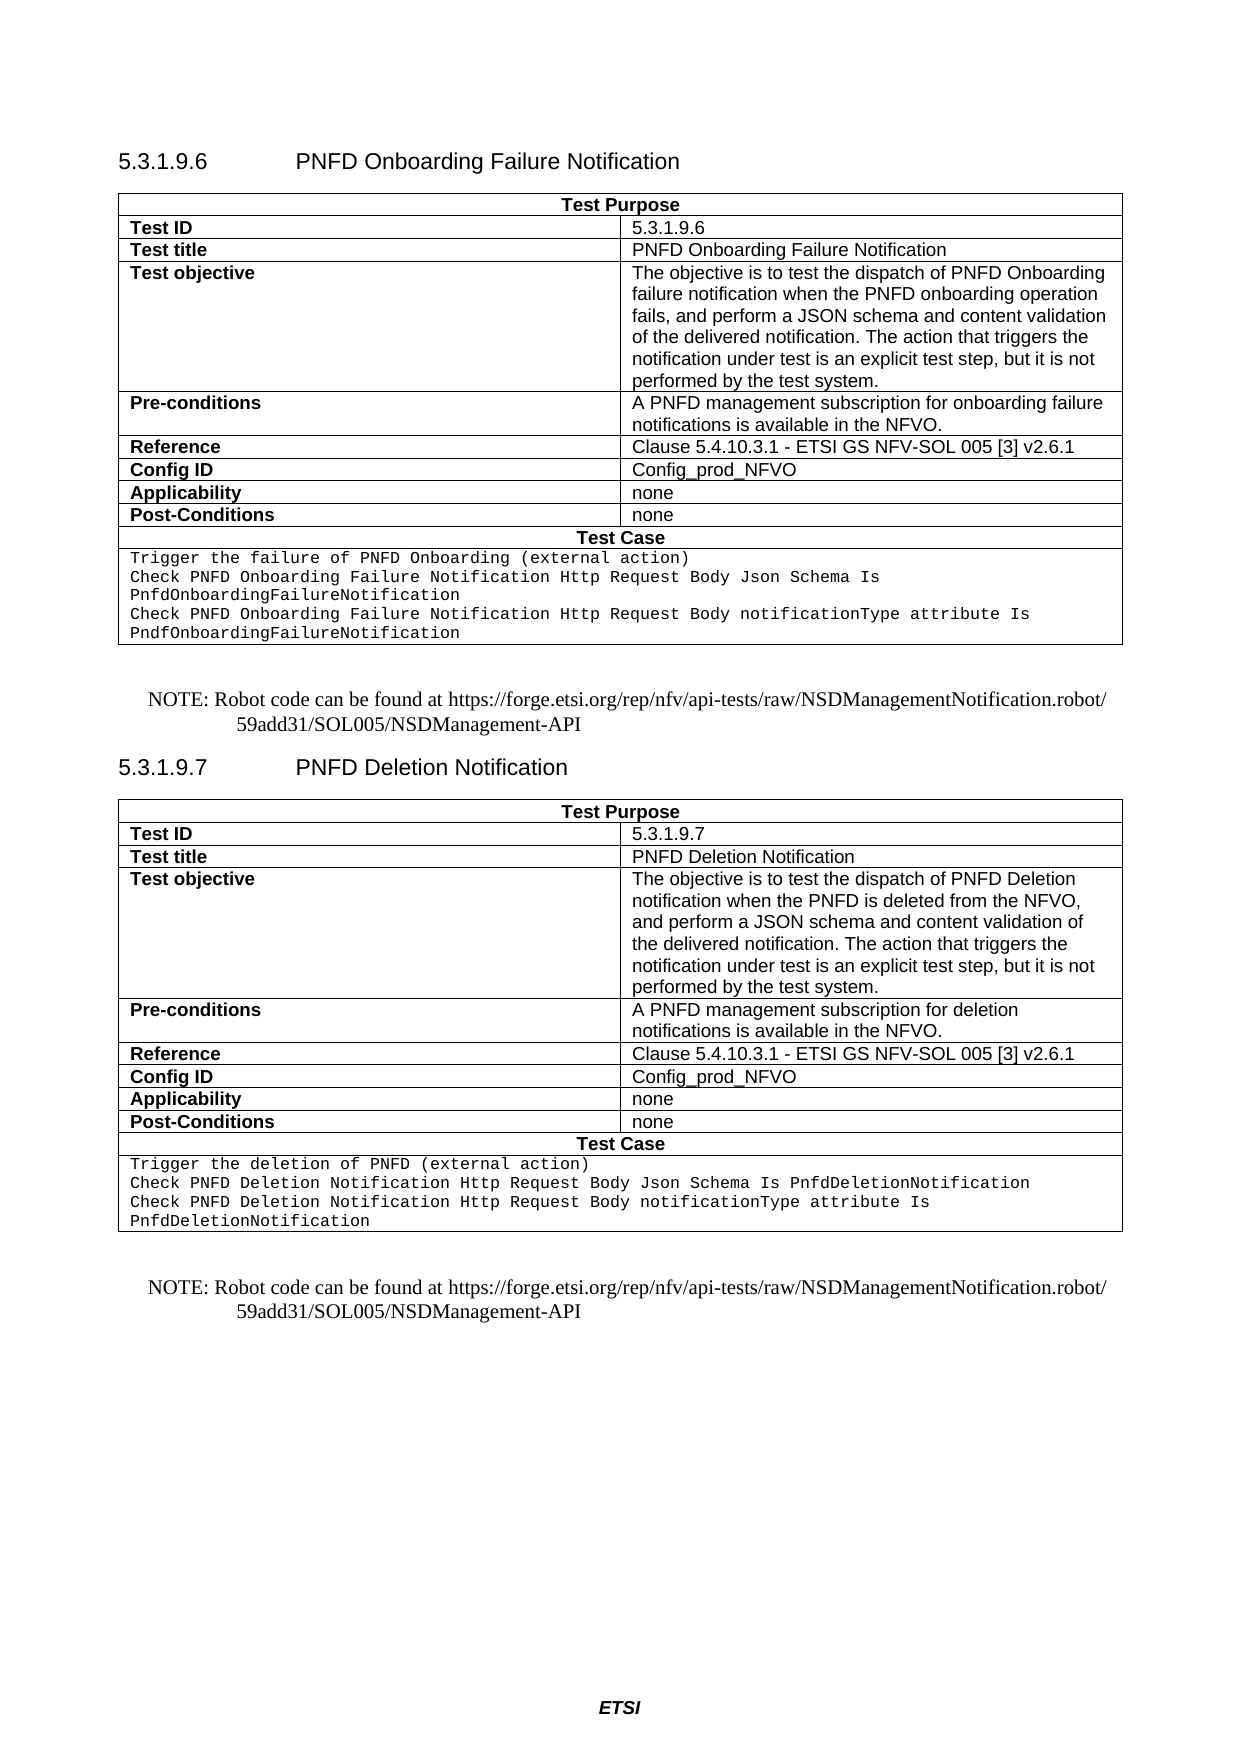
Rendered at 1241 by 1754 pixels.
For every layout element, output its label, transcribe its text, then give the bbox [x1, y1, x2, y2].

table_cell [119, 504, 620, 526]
subtitle 5.3.1.9.7 PNFD Deletion Notification [118, 754, 1122, 781]
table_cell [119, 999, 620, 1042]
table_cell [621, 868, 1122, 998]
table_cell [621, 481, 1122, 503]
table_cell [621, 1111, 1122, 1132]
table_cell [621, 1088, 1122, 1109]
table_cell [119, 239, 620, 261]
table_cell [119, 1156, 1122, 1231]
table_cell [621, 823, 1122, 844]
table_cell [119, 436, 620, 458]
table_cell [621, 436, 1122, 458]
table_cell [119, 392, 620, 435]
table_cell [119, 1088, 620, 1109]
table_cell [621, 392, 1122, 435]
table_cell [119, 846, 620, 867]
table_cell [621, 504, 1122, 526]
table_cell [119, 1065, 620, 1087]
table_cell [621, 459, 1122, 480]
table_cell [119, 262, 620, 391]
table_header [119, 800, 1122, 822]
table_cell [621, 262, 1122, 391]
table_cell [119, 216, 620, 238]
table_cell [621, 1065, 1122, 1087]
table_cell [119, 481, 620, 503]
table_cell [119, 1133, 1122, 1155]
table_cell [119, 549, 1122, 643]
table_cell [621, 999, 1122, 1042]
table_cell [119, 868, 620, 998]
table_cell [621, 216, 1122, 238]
subtitle 5.3.1.9.6 PNFD Onboarding Failure Notification [118, 148, 1122, 174]
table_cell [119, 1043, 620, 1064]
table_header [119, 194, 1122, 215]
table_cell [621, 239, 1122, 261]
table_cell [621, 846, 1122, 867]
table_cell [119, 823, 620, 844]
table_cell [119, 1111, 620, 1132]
text NOTE: Robot code can be found at https://forge.etsi.org/rep/nfv/api-tests/raw/NSDManagementNotification.robot/59add31/SOL005/NSDManagement-API [148, 687, 1122, 736]
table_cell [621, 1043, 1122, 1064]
text NOTE: Robot code can be found at https://forge.etsi.org/rep/nfv/api-tests/raw/NSDManagementNotification.robot/59add31/SOL005/NSDManagement-API [148, 1275, 1122, 1323]
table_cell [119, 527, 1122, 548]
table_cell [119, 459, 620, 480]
